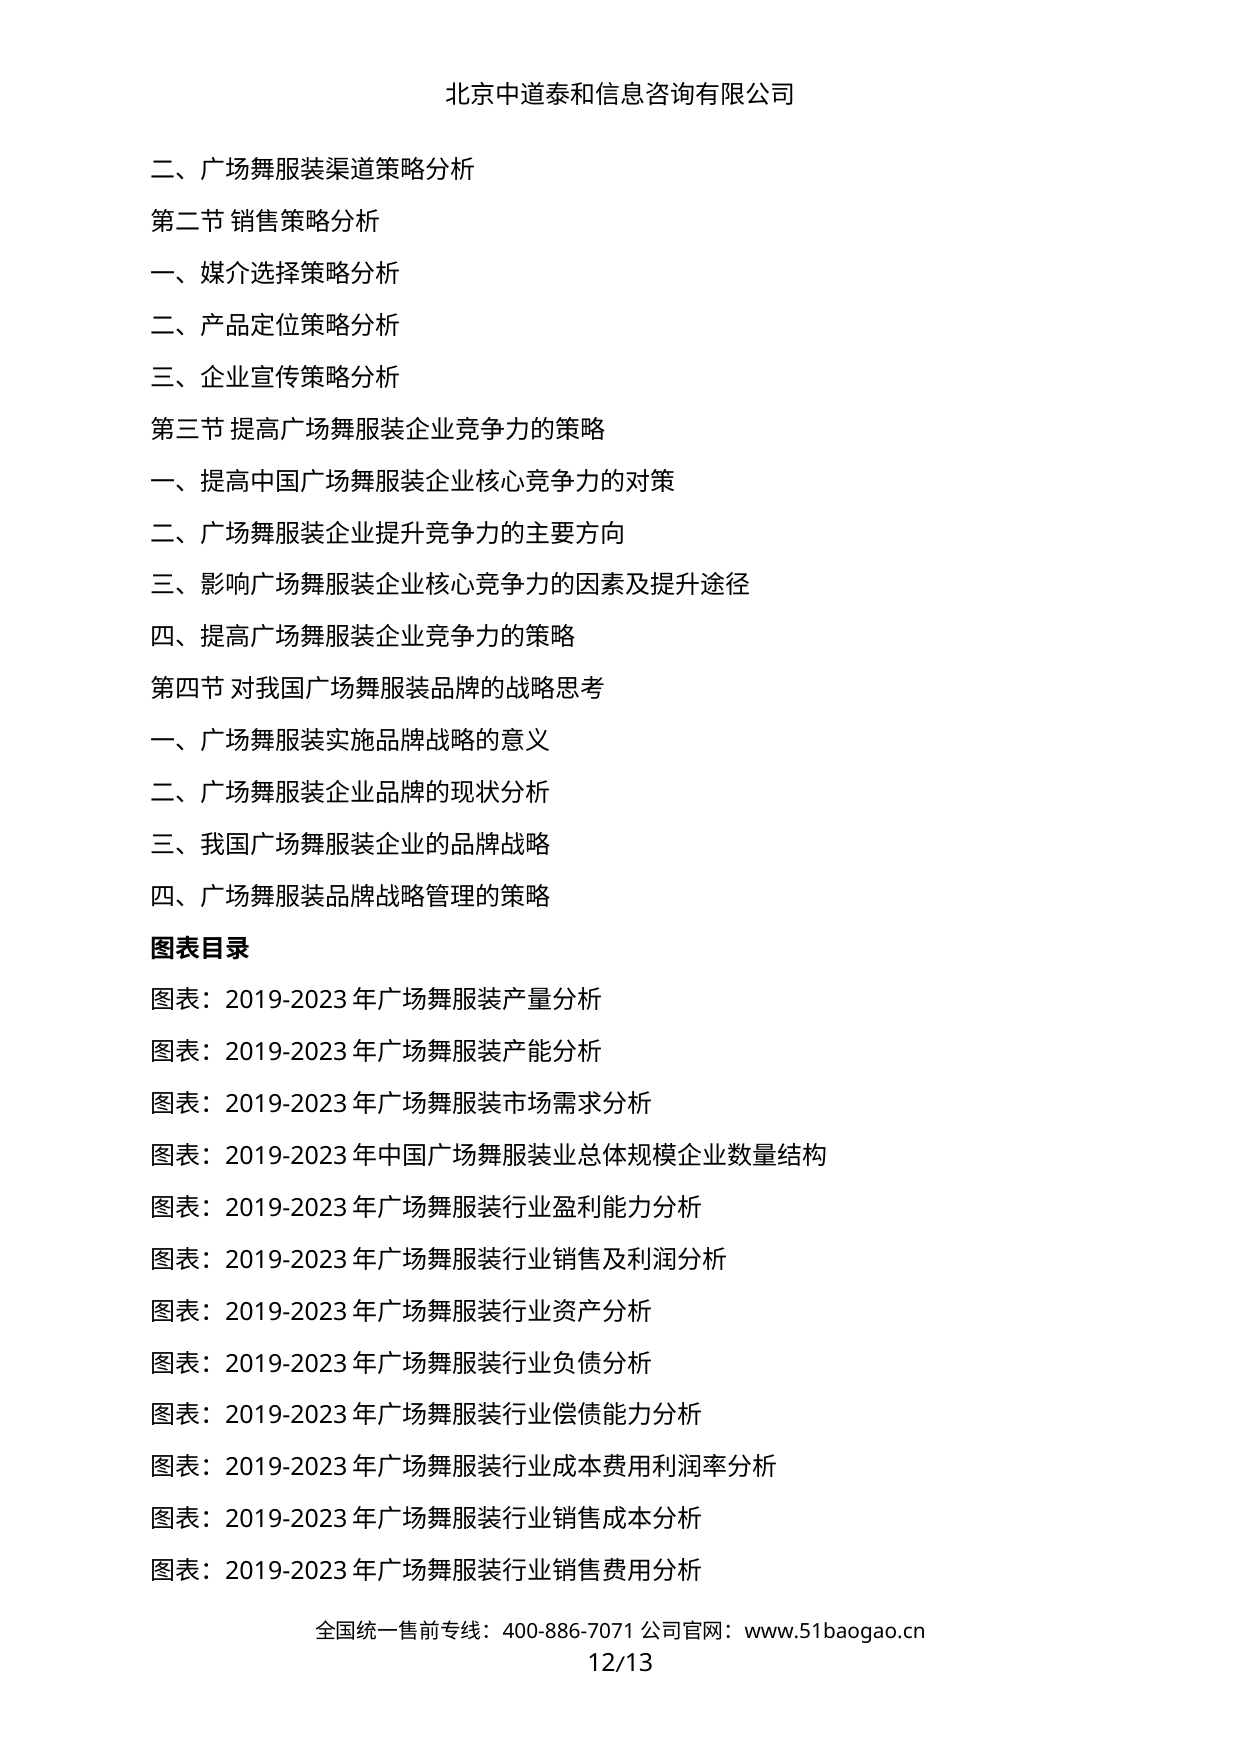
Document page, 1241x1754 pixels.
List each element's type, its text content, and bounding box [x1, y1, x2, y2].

text 二、广场舞服装企业品牌的现状分析 [150, 772, 1090, 809]
text 四、广场舞服装品牌战略管理的策略 [150, 876, 1090, 912]
text 第二节 销售策略分析 [150, 202, 1090, 238]
text 二、广场舞服装渠道策略分析 [150, 150, 1090, 186]
text 四、提高广场舞服装企业竞争力的策略 [150, 617, 1090, 653]
text 图表目录 [150, 928, 1090, 964]
text 图表：2019-2023年广场舞服装行业成本费用利润率分析 [150, 1447, 1090, 1483]
text 一、提高中国广场舞服装企业核心竞争力的对策 [150, 461, 1090, 497]
text 三、影响广场舞服装企业核心竞争力的因素及提升途径 [150, 565, 1090, 601]
text 二、产品定位策略分析 [150, 306, 1090, 342]
text 图表：2019-2023年中国广场舞服装业总体规模企业数量结构 [150, 1136, 1090, 1172]
text 图表：2019-2023年广场舞服装行业资产分析 [150, 1291, 1090, 1327]
text 三、企业宣传策略分析 [150, 357, 1090, 394]
text 图表：2019-2023年广场舞服装市场需求分析 [150, 1084, 1090, 1120]
text 一、媒介选择策略分析 [150, 254, 1090, 290]
text 图表：2019-2023年广场舞服装行业偿债能力分析 [150, 1395, 1090, 1431]
text 图表：2019-2023年广场舞服装行业负债分析 [150, 1343, 1090, 1379]
text 一、广场舞服装实施品牌战略的意义 [150, 721, 1090, 757]
text 图表：2019-2023年广场舞服装行业盈利能力分析 [150, 1187, 1090, 1224]
text 图表：2019-2023年广场舞服装产能分析 [150, 1032, 1090, 1068]
text 三、我国广场舞服装企业的品牌战略 [150, 824, 1090, 861]
text 图表：2019-2023年广场舞服装行业销售成本分析 [150, 1499, 1090, 1535]
text 图表：2019-2023年广场舞服装行业销售费用分析 [150, 1551, 1090, 1587]
text 第三节 提高广场舞服装企业竞争力的策略 [150, 409, 1090, 446]
text 图表：2019-2023年广场舞服装行业销售及利润分析 [150, 1239, 1090, 1276]
text 二、广场舞服装企业提升竞争力的主要方向 [150, 513, 1090, 549]
text 图表：2019-2023年广场舞服装产量分析 [150, 980, 1090, 1016]
text 第四节 对我国广场舞服装品牌的战略思考 [150, 669, 1090, 705]
